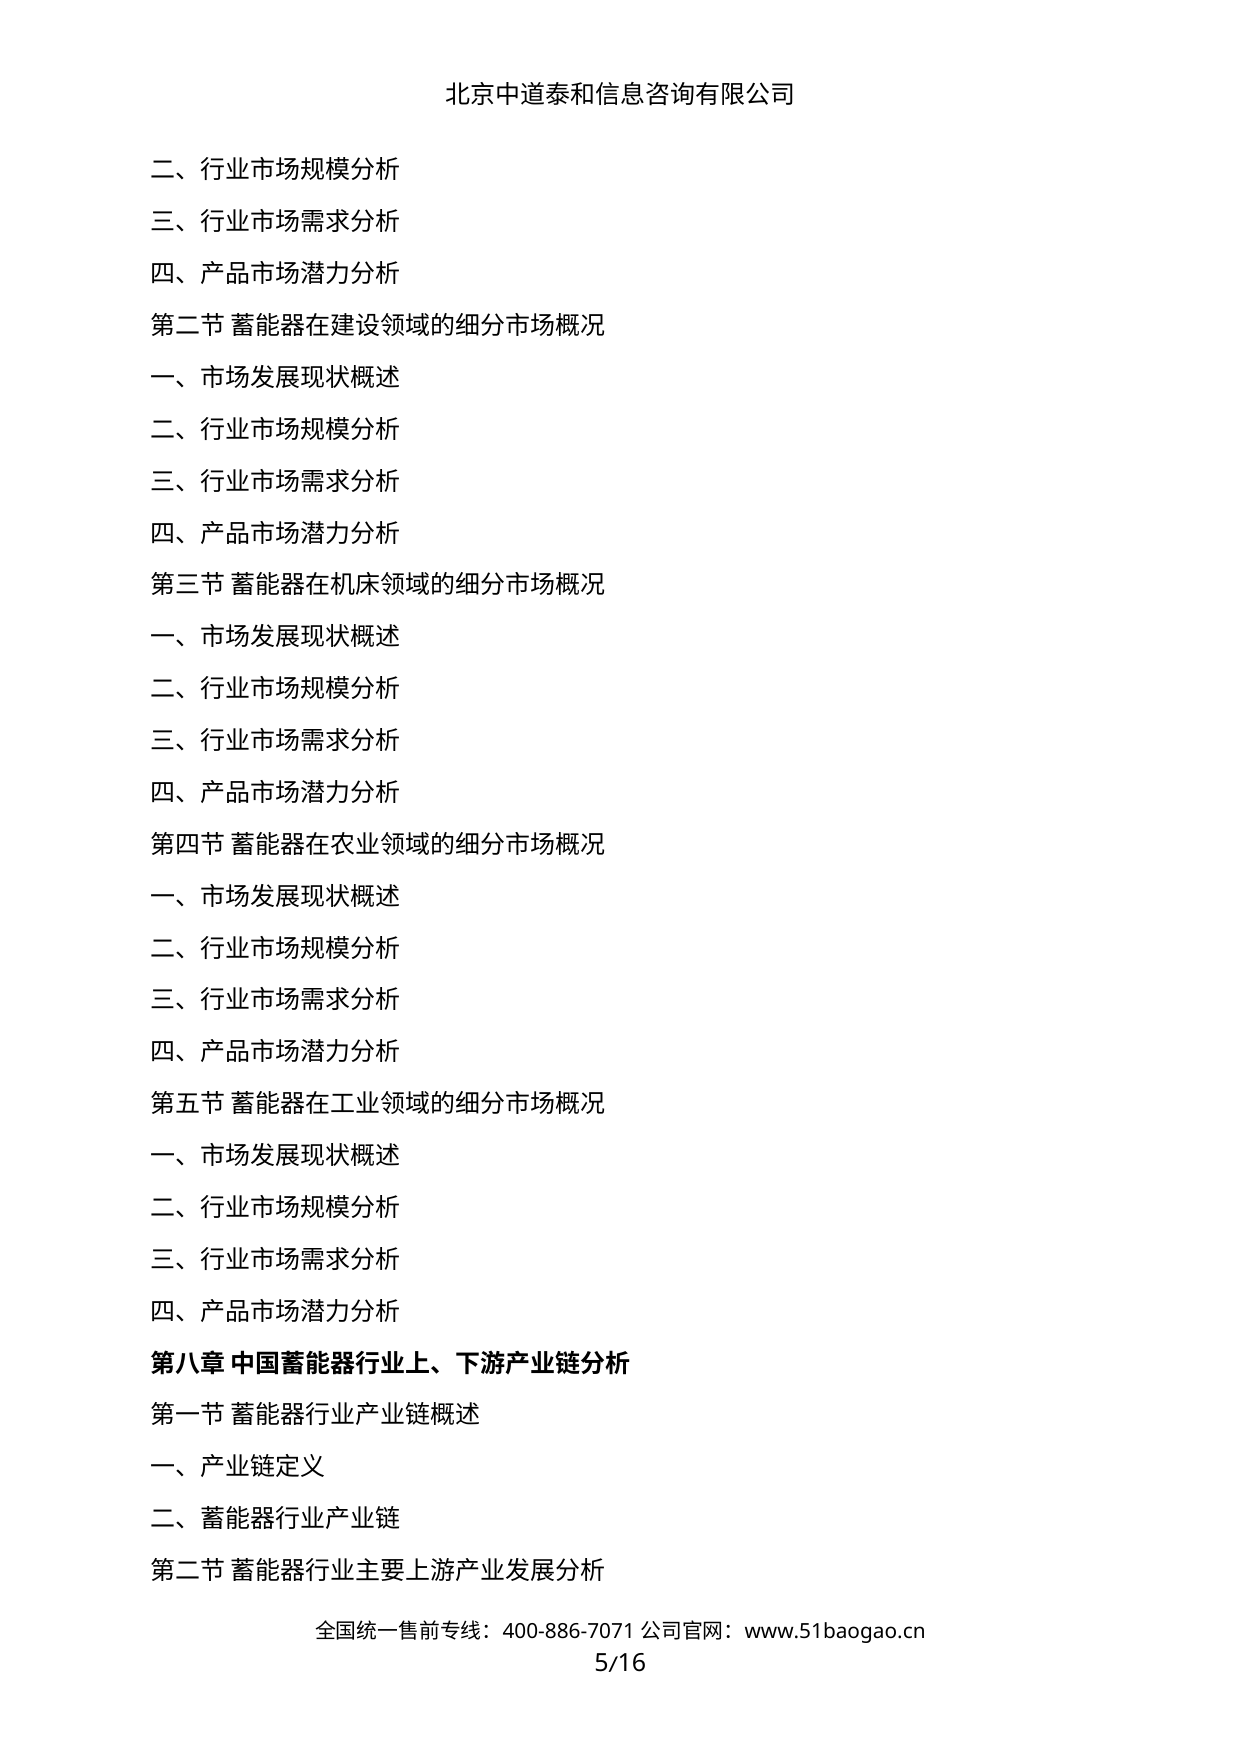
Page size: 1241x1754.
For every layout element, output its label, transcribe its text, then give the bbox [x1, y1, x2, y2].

text 四、产品市场潜力分析 [150, 513, 1090, 549]
text 第五节 蓄能器在工业领域的细分市场概况 [150, 1084, 1090, 1120]
text 三、行业市场需求分析 [150, 202, 1090, 238]
text 一、市场发展现状概述 [150, 876, 1090, 912]
text 一、市场发展现状概述 [150, 357, 1090, 394]
text 三、行业市场需求分析 [150, 721, 1090, 757]
text 三、行业市场需求分析 [150, 980, 1090, 1016]
text 四、产品市场潜力分析 [150, 1032, 1090, 1068]
text 第八章 中国蓄能器行业上、下游产业链分析 [150, 1343, 1090, 1379]
text 四、产品市场潜力分析 [150, 254, 1090, 290]
text 三、行业市场需求分析 [150, 1239, 1090, 1276]
text 第一节 蓄能器行业产业链概述 [150, 1395, 1090, 1431]
text 二、行业市场规模分析 [150, 669, 1090, 705]
text 第二节 蓄能器行业主要上游产业发展分析 [150, 1551, 1090, 1587]
text 二、行业市场规模分析 [150, 928, 1090, 964]
text 四、产品市场潜力分析 [150, 772, 1090, 809]
text 第二节 蓄能器在建设领域的细分市场概况 [150, 306, 1090, 342]
text 一、市场发展现状概述 [150, 617, 1090, 653]
text 一、产业链定义 [150, 1447, 1090, 1483]
text 二、行业市场规模分析 [150, 150, 1090, 186]
text 二、行业市场规模分析 [150, 1187, 1090, 1224]
text 一、市场发展现状概述 [150, 1136, 1090, 1172]
text 二、行业市场规模分析 [150, 409, 1090, 446]
text 四、产品市场潜力分析 [150, 1291, 1090, 1327]
text 二、蓄能器行业产业链 [150, 1499, 1090, 1535]
text 第四节 蓄能器在农业领域的细分市场概况 [150, 824, 1090, 861]
text 第三节 蓄能器在机床领域的细分市场概况 [150, 565, 1090, 601]
text 三、行业市场需求分析 [150, 461, 1090, 497]
